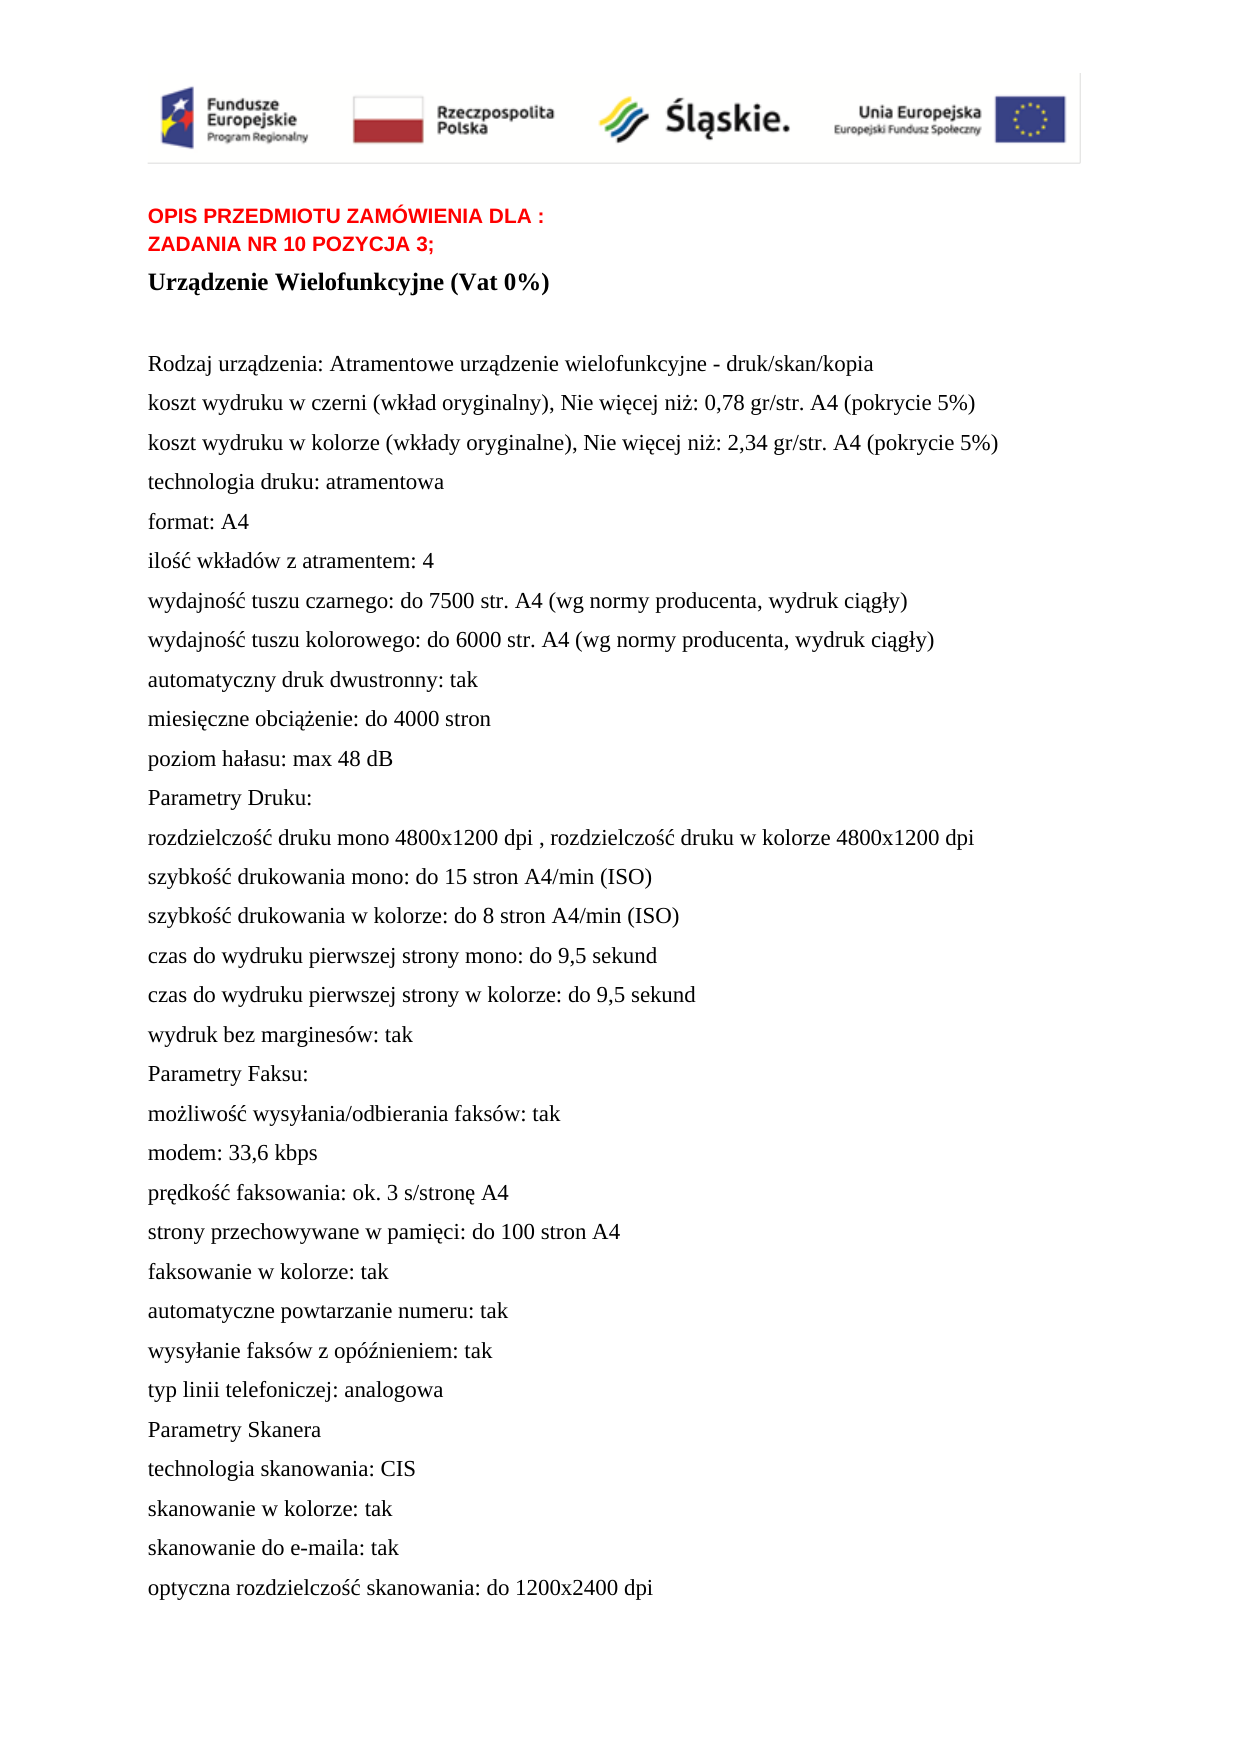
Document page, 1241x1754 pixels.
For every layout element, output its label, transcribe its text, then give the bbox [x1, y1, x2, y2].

text prędkość faksowania: ok. 3 s/stronę A4 [148, 1179, 1093, 1205]
text Parametry Skanera [148, 1416, 1093, 1442]
text Parametry Druku: [148, 784, 1093, 811]
text Urządzenie Wielofunkcyjne (Vat 0%) [148, 267, 1093, 296]
text modem: 33,6 kbps [148, 1139, 1093, 1166]
text wydruk bez marginesów: tak [148, 1021, 1093, 1047]
text Rodzaj urządzenia: Atramentowe urządzenie wielofunkcyjne - druk/skan/kopia [148, 350, 1093, 376]
text skanowanie do e-maila: tak [148, 1534, 1093, 1561]
text automatyczny druk dwustronny: tak [148, 666, 1093, 692]
text technologia skanowania: CIS [148, 1455, 1093, 1482]
text OPIS PRZEDMIOTU ZAMÓWIENIA DLA : [148, 204, 1093, 228]
text miesięczne obciążenie: do 4000 stron [148, 705, 1093, 732]
text koszt wydruku w kolorze (wkłady oryginalne), Nie więcej niż: 2,34 gr/str. A4 (pokrycie 5%) [148, 429, 1093, 455]
text skanowanie w kolorze: tak [148, 1495, 1093, 1521]
text typ linii telefoniczej: analogowa [148, 1376, 1093, 1403]
text ZADANIA NR 10 POZYCJA 3; [148, 231, 1093, 255]
text strony przechowywane w pamięci: do 100 stron A4 [148, 1218, 1093, 1245]
text ilość wkładów z atramentem: 4 [148, 547, 1093, 574]
text wydajność tuszu czarnego: do 7500 str. A4 (wg normy producenta, wydruk ciągły) [148, 587, 1093, 613]
text szybkość drukowania mono: do 15 stron A4/min (ISO) [148, 863, 1093, 889]
text koszt wydruku w czerni (wkład oryginalny), Nie więcej niż: 0,78 gr/str. A4 (pokrycie 5%) [148, 389, 1093, 416]
text rozdzielczość druku mono 4800x1200 dpi , rozdzielczość druku w kolorze 4800x1200 dpi [148, 824, 1093, 850]
text format: A4 [148, 508, 1093, 534]
text szybkość drukowania w kolorze: do 8 stron A4/min (ISO) [148, 903, 1093, 929]
text czas do wydruku pierwszej strony mono: do 9,5 sekund [148, 942, 1093, 968]
text wysyłanie faksów z opóźnieniem: tak [148, 1337, 1093, 1363]
text faksowanie w kolorze: tak [148, 1258, 1093, 1284]
picture [147, 73, 1082, 165]
text poziom hałasu: max 48 dB [148, 745, 1093, 771]
text automatyczne powtarzanie numeru: tak [148, 1297, 1093, 1324]
text czas do wydruku pierwszej strony w kolorze: do 9,5 sekund [148, 982, 1093, 1008]
text możliwość wysyłania/odbierania faksów: tak [148, 1100, 1093, 1126]
text Parametry Faksu: [148, 1061, 1093, 1087]
text wydajność tuszu kolorowego: do 6000 str. A4 (wg normy producenta, wydruk ciągły) [148, 626, 1093, 653]
text technologia druku: atramentowa [148, 468, 1093, 495]
text optyczna rozdzielczość skanowania: do 1200x2400 dpi [148, 1574, 1093, 1600]
